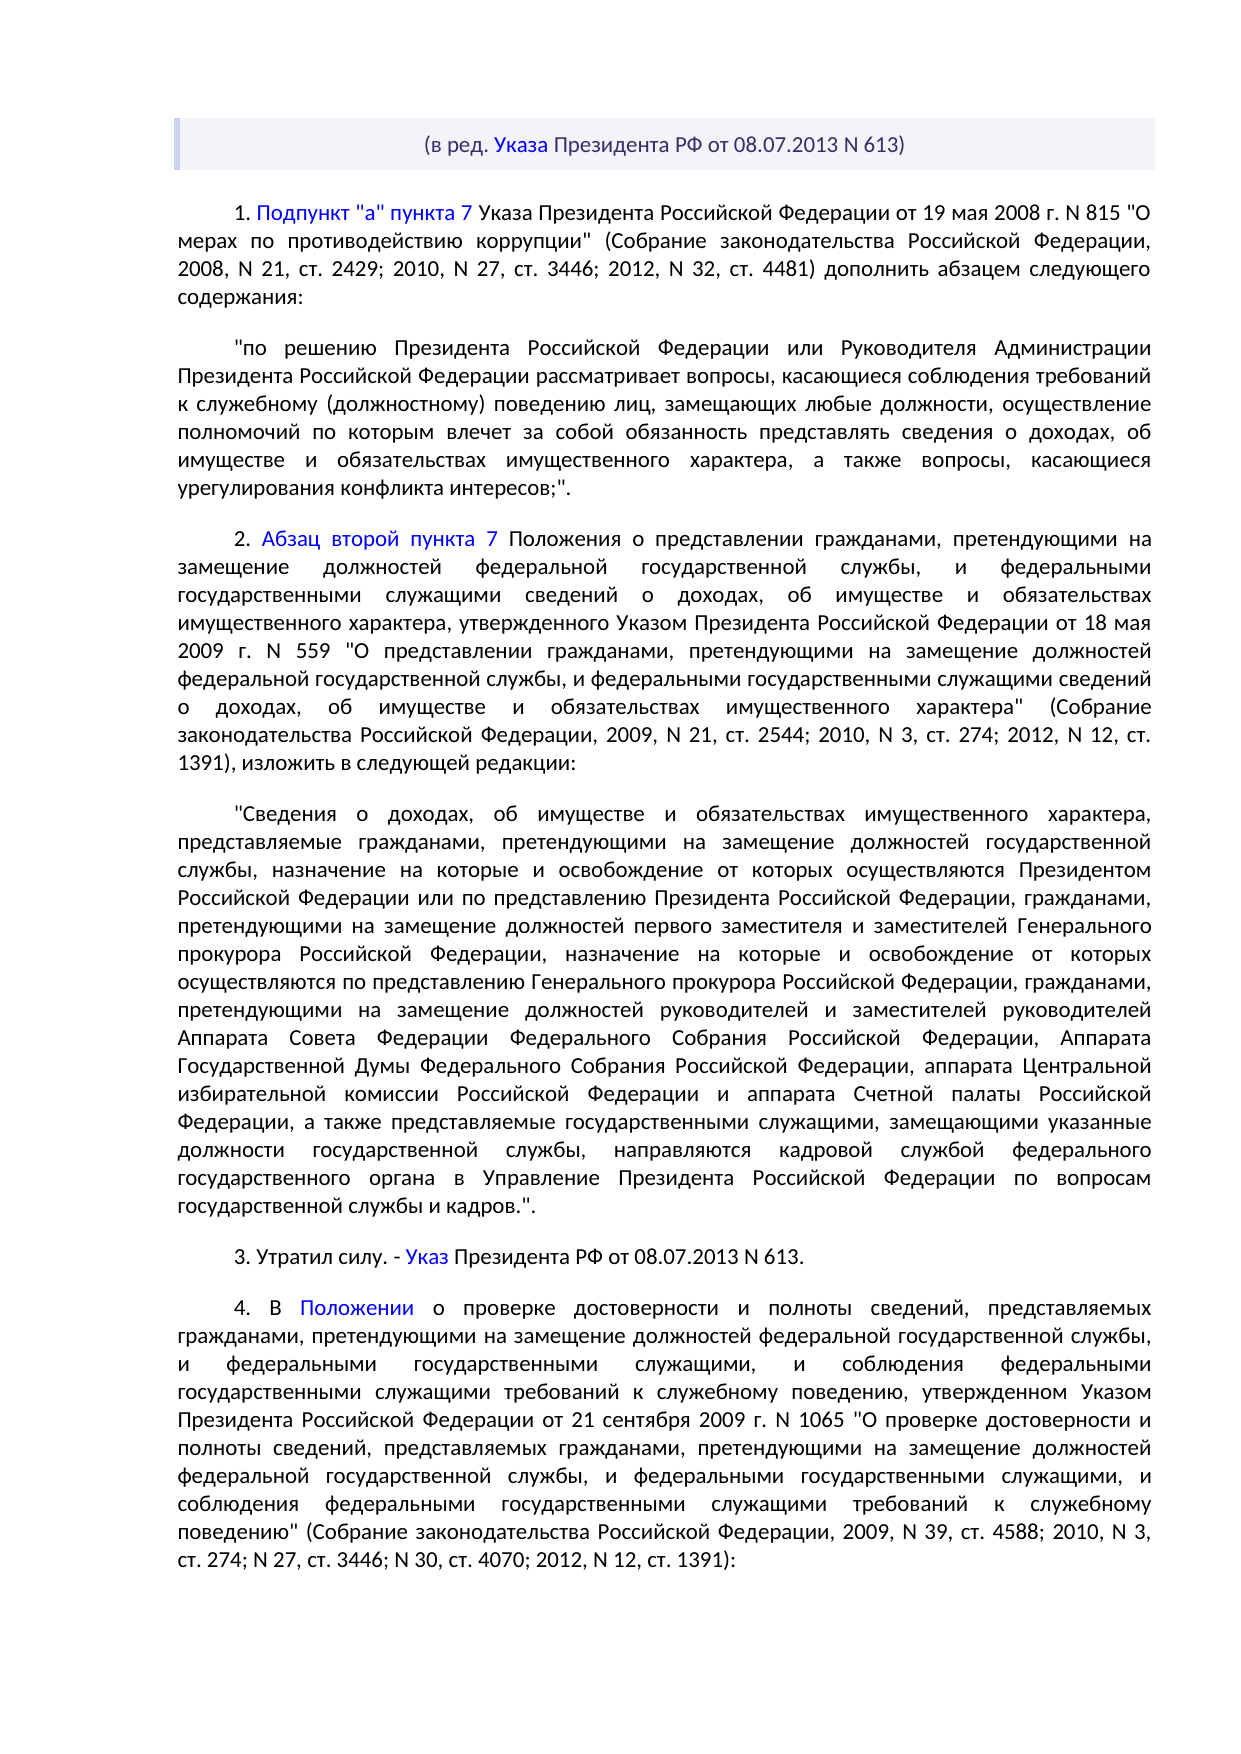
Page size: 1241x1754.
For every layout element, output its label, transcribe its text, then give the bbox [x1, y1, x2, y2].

text "Сведения о доходах, об имуществе и обязательствах имущественного характера, представляемые гражданами, претендующими на замещение должностей государственной службы, назначение на которые и освобождение от которых осуществляются Президентом Российской Федерации или по представлению Президента Российской Федерации, гражданами, претендующими на замещение должностей первого заместителя и заместителей Генерального прокурора Российской Федерации, назначение на которые и освобождение от которых осуществляются по представлению Генерального прокурора Российской Федерации, гражданами, претендующими на замещение должностей руководителей и заместителей руководителей Аппарата Совета Федерации Федерального Собрания Российской Федерации, Аппарата Государственной Думы Федерального Собрания Российской Федерации, аппарата Центральной избирательной комиссии Российской Федерации и аппарата Счетной палаты Российской Федерации, а также представляемые государственными служащими, замещающими указанные должности государственной службы, направляются кадровой службой федерального государственного органа в Управление Президента Российской Федерации по вопросам государственной службы и кадров.". [177, 799, 1152, 1219]
text 2. Абзац второй пункта 7 Положения о представлении гражданами, претендующими на замещение должностей федеральной государственной службы, и федеральными государственными служащими сведений о доходах, об имуществе и обязательствах имущественного характера, утвержденного Указом Президента Российской Федерации от 18 мая 2009 г. N 559 "О представлении гражданами, претендующими на замещение должностей федеральной государственной службы, и федеральными государственными служащими сведений о доходах, об имуществе и обязательствах имущественного характера" (Собрание законодательства Российской Федерации, 2009, N 21, ст. 2544; 2010, N 3, ст. 274; 2012, N 12, ст. 1391), изложить в следующей редакции: [177, 524, 1152, 776]
text 3. Утратил силу. - Указ Президента РФ от 08.07.2013 N 613. [177, 1242, 1152, 1270]
text 4. В Положении о проверке достоверности и полноты сведений, представляемых гражданами, претендующими на замещение должностей федеральной государственной службы, и федеральными государственными служащими, и соблюдения федеральными государственными служащими требований к служебному поведению, утвержденном Указом Президента Российской Федерации от 21 сентября 2009 г. N 1065 "О проверке достоверности и полноты сведений, представляемых гражданами, претендующими на замещение должностей федеральной государственной службы, и федеральными государственными служащими, и соблюдения федеральными государственными служащими требований к служебному поведению" (Собрание законодательства Российской Федерации, 2009, N 39, ст. 4588; 2010, N 3, ст. 274; N 27, ст. 3446; N 30, ст. 4070; 2012, N 12, ст. 1391): [177, 1293, 1152, 1573]
text 1. Подпункт "а" пункта 7 Указа Президента Российской Федерации от 19 мая 2008 г. N 815 "О мерах по противодействию коррупции" (Собрание законодательства Российской Федерации, 2008, N 21, ст. 2429; 2010, N 27, ст. 3446; 2012, N 32, ст. 4481) дополнить абзацем следующего содержания: [177, 198, 1152, 310]
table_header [180, 118, 1149, 170]
text "по решению Президента Российской Федерации или Руководителя Администрации Президента Российской Федерации рассматривает вопросы, касающиеся соблюдения требований к служебному (должностному) поведению лиц, замещающих любые должности, осуществление полномочий по которым влечет за собой обязанность представлять сведения о доходах, об имуществе и обязательствах имущественного характера, а также вопросы, касающиеся урегулирования конфликта интересов;". [177, 333, 1152, 501]
